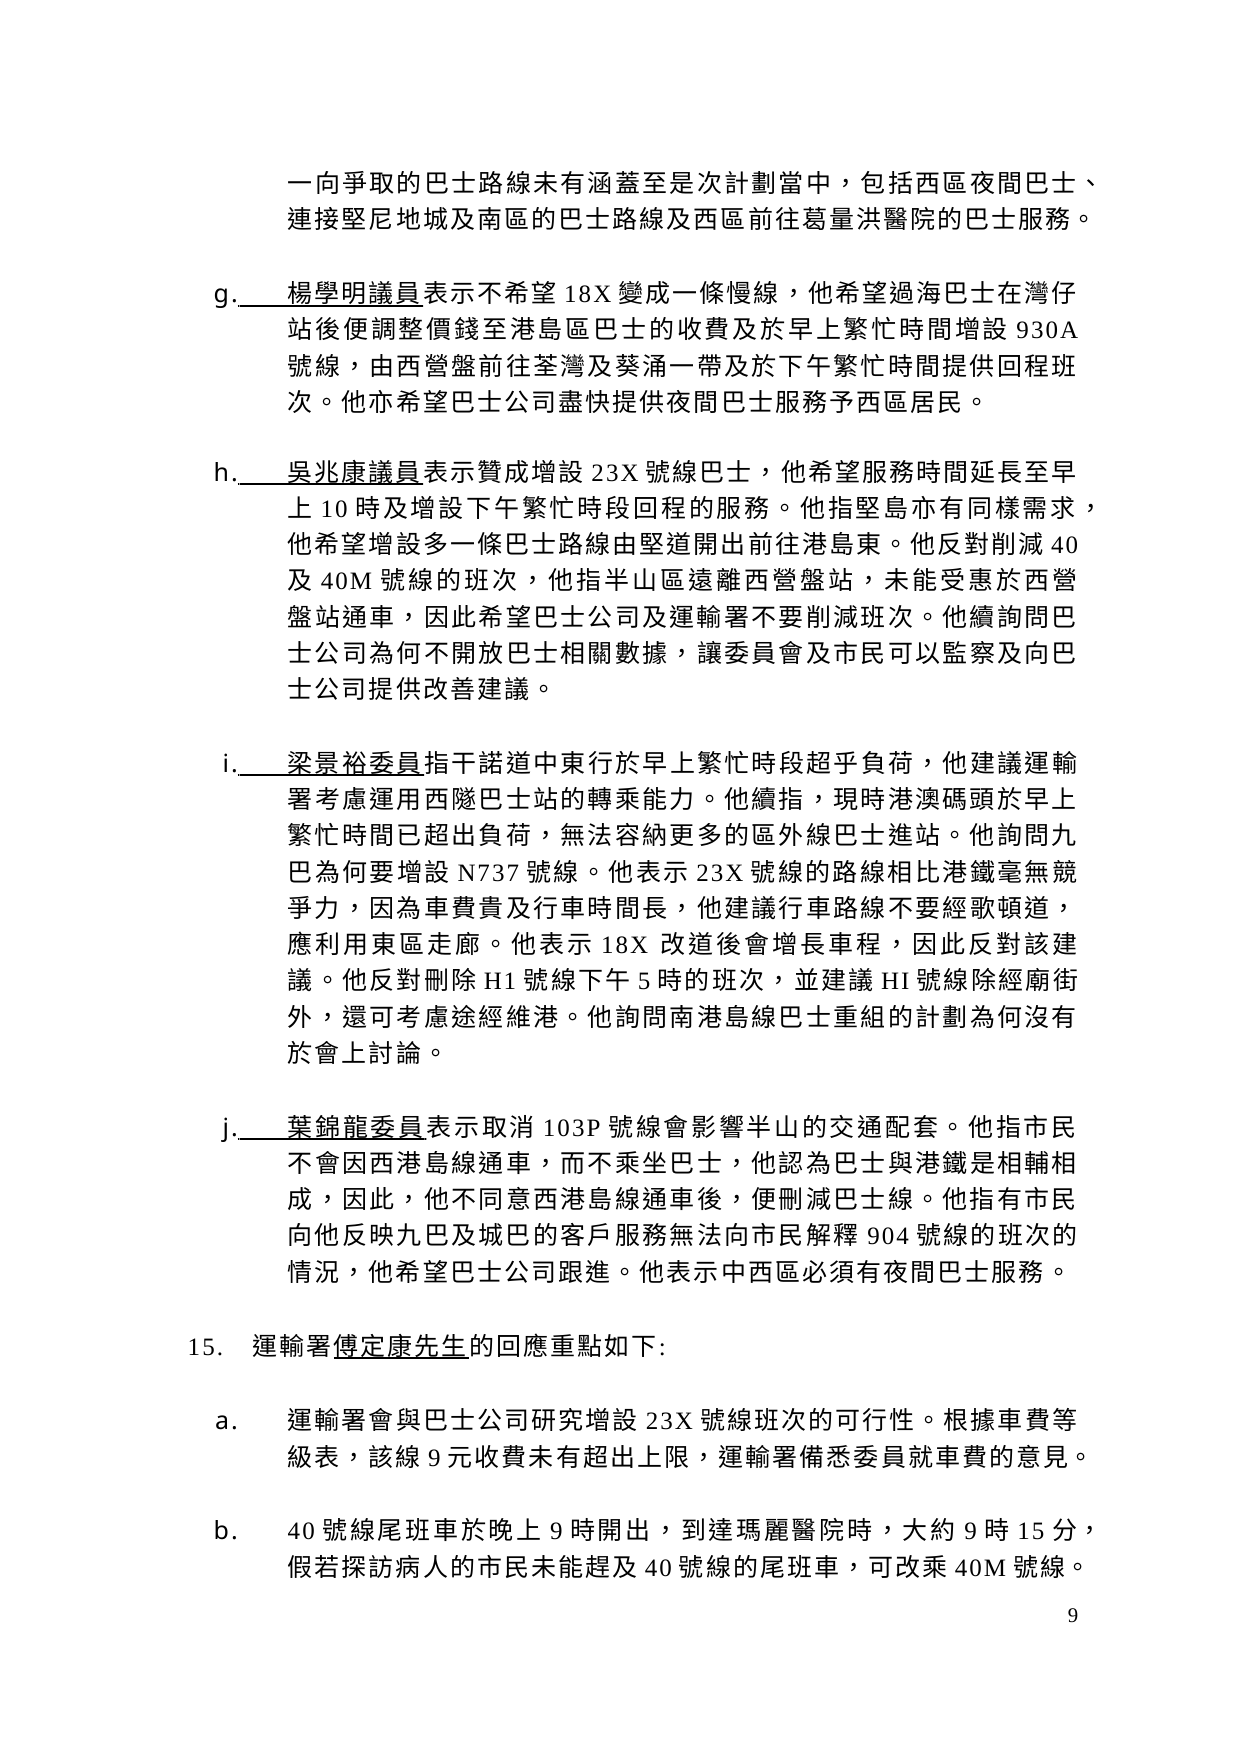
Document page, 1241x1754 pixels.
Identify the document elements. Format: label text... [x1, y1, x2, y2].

list 葉錦龍委員表示取消103P號線會影響半山的交通配套。他指市民不會因西港島線通車，而不乘坐巴士，他認為巴士與港鐵是相輔相成，因此，他不同意西港島線通車後，便刪減巴士線。他指有市民向他反映九巴及城巴的客戶服務無法向市民解釋904號線的班次的情況，他希望巴士公司跟進。他表示中西區必須有夜間巴士服務。 [237, 1107, 1078, 1288]
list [237, 164, 1078, 236]
list 梁景裕委員指干諾道中東行於早上繁忙時段超乎負荷，他建議運輸署考慮運用西隧巴士站的轉乘能力。他續指，現時港澳碼頭於早上繁忙時間已超出負荷，無法容納更多的區外線巴士進站。他詢問九巴為何要增設N737號線。他表示23X號線的路線相比港鐵毫無競爭力，因為車費貴及行車時間長，他建議行車路線不要經歌頓道，應利用東區走廊。他表示18X 改道後會增長車程，因此反對該建議。他反對刪除H1號線下午5時的班次，並建議HI號線除經廟街外，還可考慮途經維港。他詢問南港島線巴士重組的計劃為何沒有於會上討論。 [237, 743, 1078, 1069]
list 40號線尾班車於晚上9時開出，到達瑪麗醫院時，大約9時15分，假若探訪病人的市民未能趕及40號線的尾班車，可改乘40M號線。 [237, 1511, 1078, 1583]
list 楊學明議員表示不希望18X變成一條慢線，他希望過海巴士在灣仔站後便調整價錢至港島區巴士的收費及於早上繁忙時間增設930A號線，由西營盤前往荃灣及葵涌一帶及於下午繁忙時間提供回程班次。他亦希望巴士公司盡快提供夜間巴士服務予西區居民。 [237, 274, 1078, 419]
list 運輸署傅定康先生的回應重點如下: [187, 1326, 1075, 1363]
list 吳兆康議員表示贊成增設23X號線巴士，他希望服務時間延長至早上10時及增設下午繁忙時段回程的服務。他指堅島亦有同樣需求，他希望增設多一條巴士路線由堅道開出前往港島東。他反對削減40及40M號線的班次，他指半山區遠離西營盤站，未能受惠於西營盤站通車，因此希望巴士公司及運輸署不要削減班次。他續詢問巴士公司為何不開放巴士相關數據，讓委員會及市民可以監察及向巴士公司提供改善建議。 [237, 452, 1078, 706]
list 運輸署會與巴士公司研究增設23X號線班次的可行性。根據車費等級表，該線9元收費未有超出上限，運輸署備悉委員就車費的意見。 [237, 1401, 1078, 1473]
